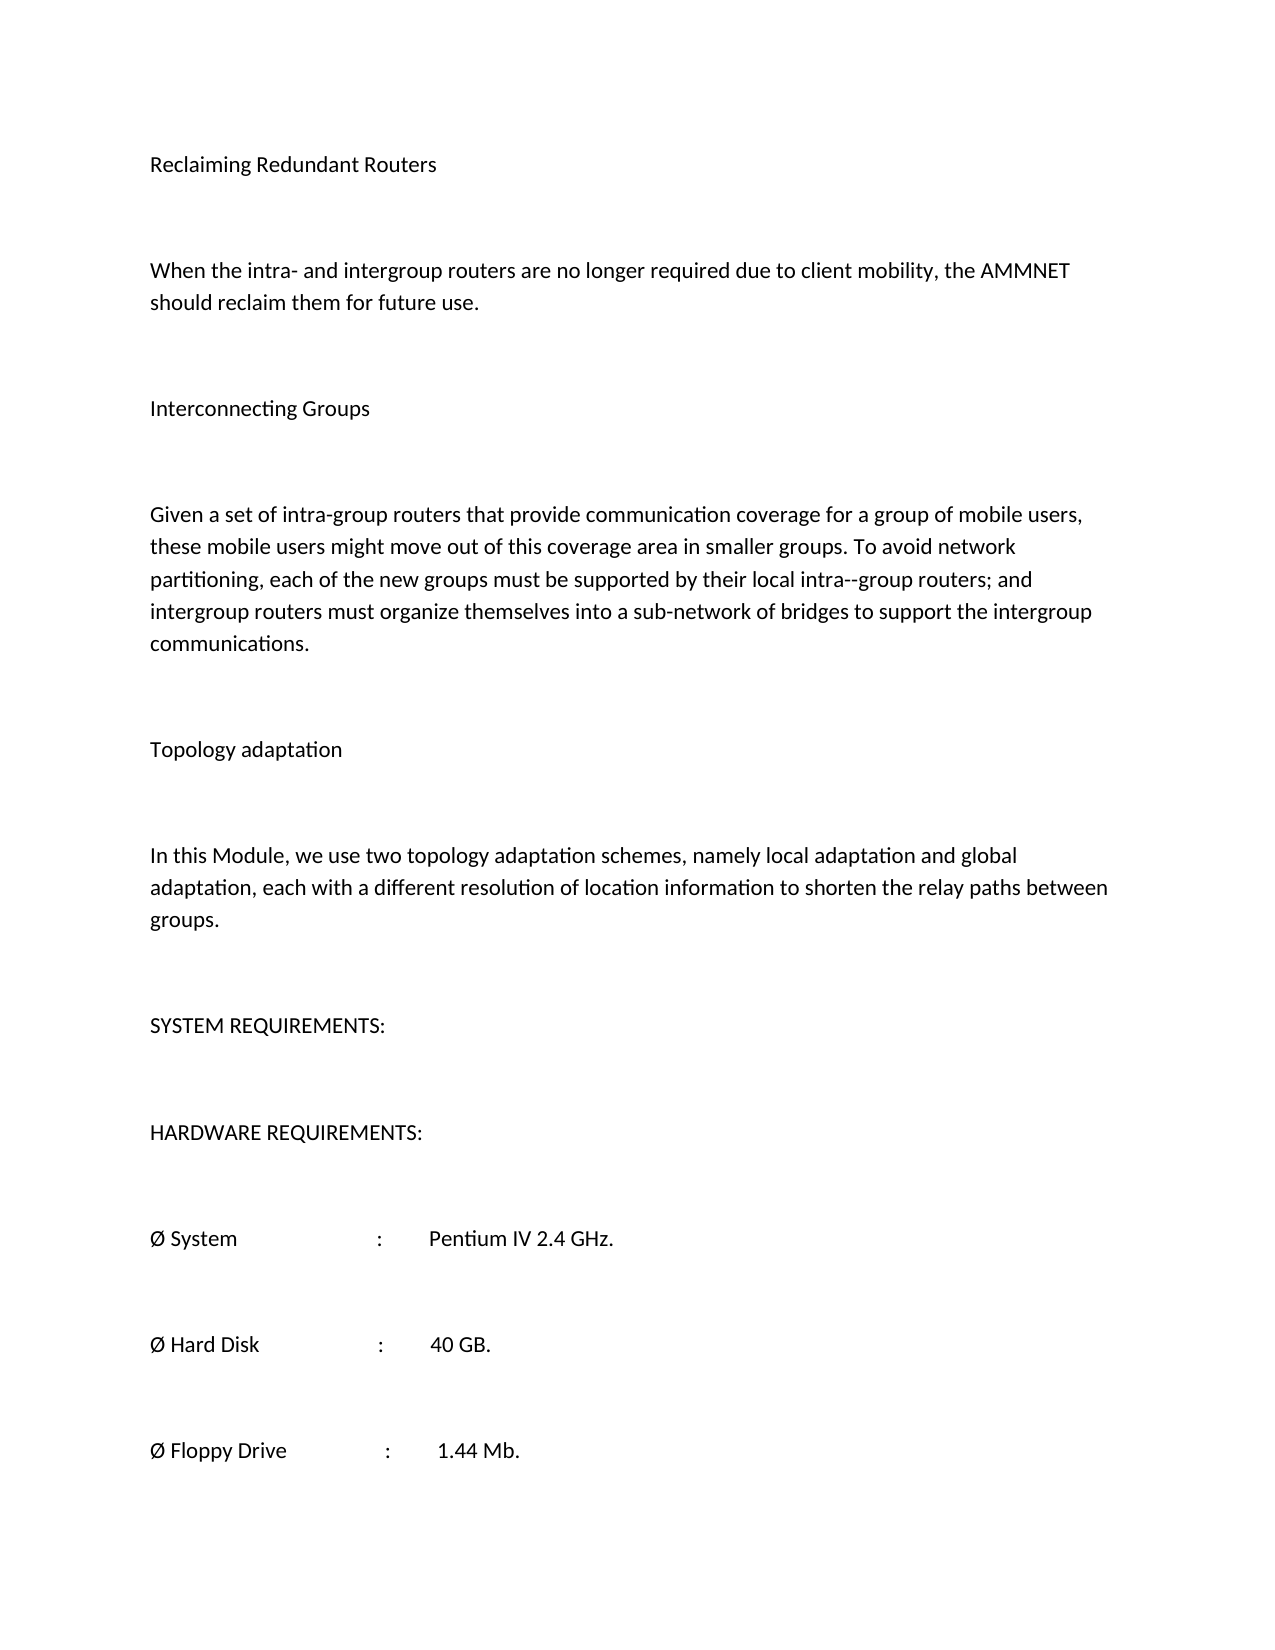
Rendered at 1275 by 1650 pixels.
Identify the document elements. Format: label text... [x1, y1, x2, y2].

text SYSTEM REQUIREMENTS: [150, 1012, 1125, 1039]
text Ø Hard Disk : 40 GB. [150, 1330, 1125, 1358]
text Interconnecting Groups [150, 394, 1125, 422]
text Given a set of intra-group routers that provide communication coverage for a group of mobile users, these mobile users might move out of this coverage area in smaller groups. To avoid network partitioning, each of the new groups must be supported by their local intra--group routers; and intergroup routers must organize themselves into a sub-network of bridges to support the intergroup communications. [150, 500, 1125, 657]
text Reclaiming Redundant Routers [150, 150, 1125, 178]
text Ø System : Pentium IV 2.4 GHz. [150, 1224, 1125, 1252]
text Ø Floppy Drive : 1.44 Mb. [150, 1436, 1125, 1464]
text When the intra- and intergroup routers are no longer required due to client mobility, the AMMNET should reclaim them for future use. [150, 256, 1125, 316]
text In this Module, we use two topology adaptation schemes, namely local adaptation and global adaptation, each with a different resolution of location information to shorten the relay paths between groups. [150, 841, 1125, 933]
text HARDWARE REQUIREMENTS: [150, 1118, 1125, 1146]
text Topology adaptation [150, 735, 1125, 763]
